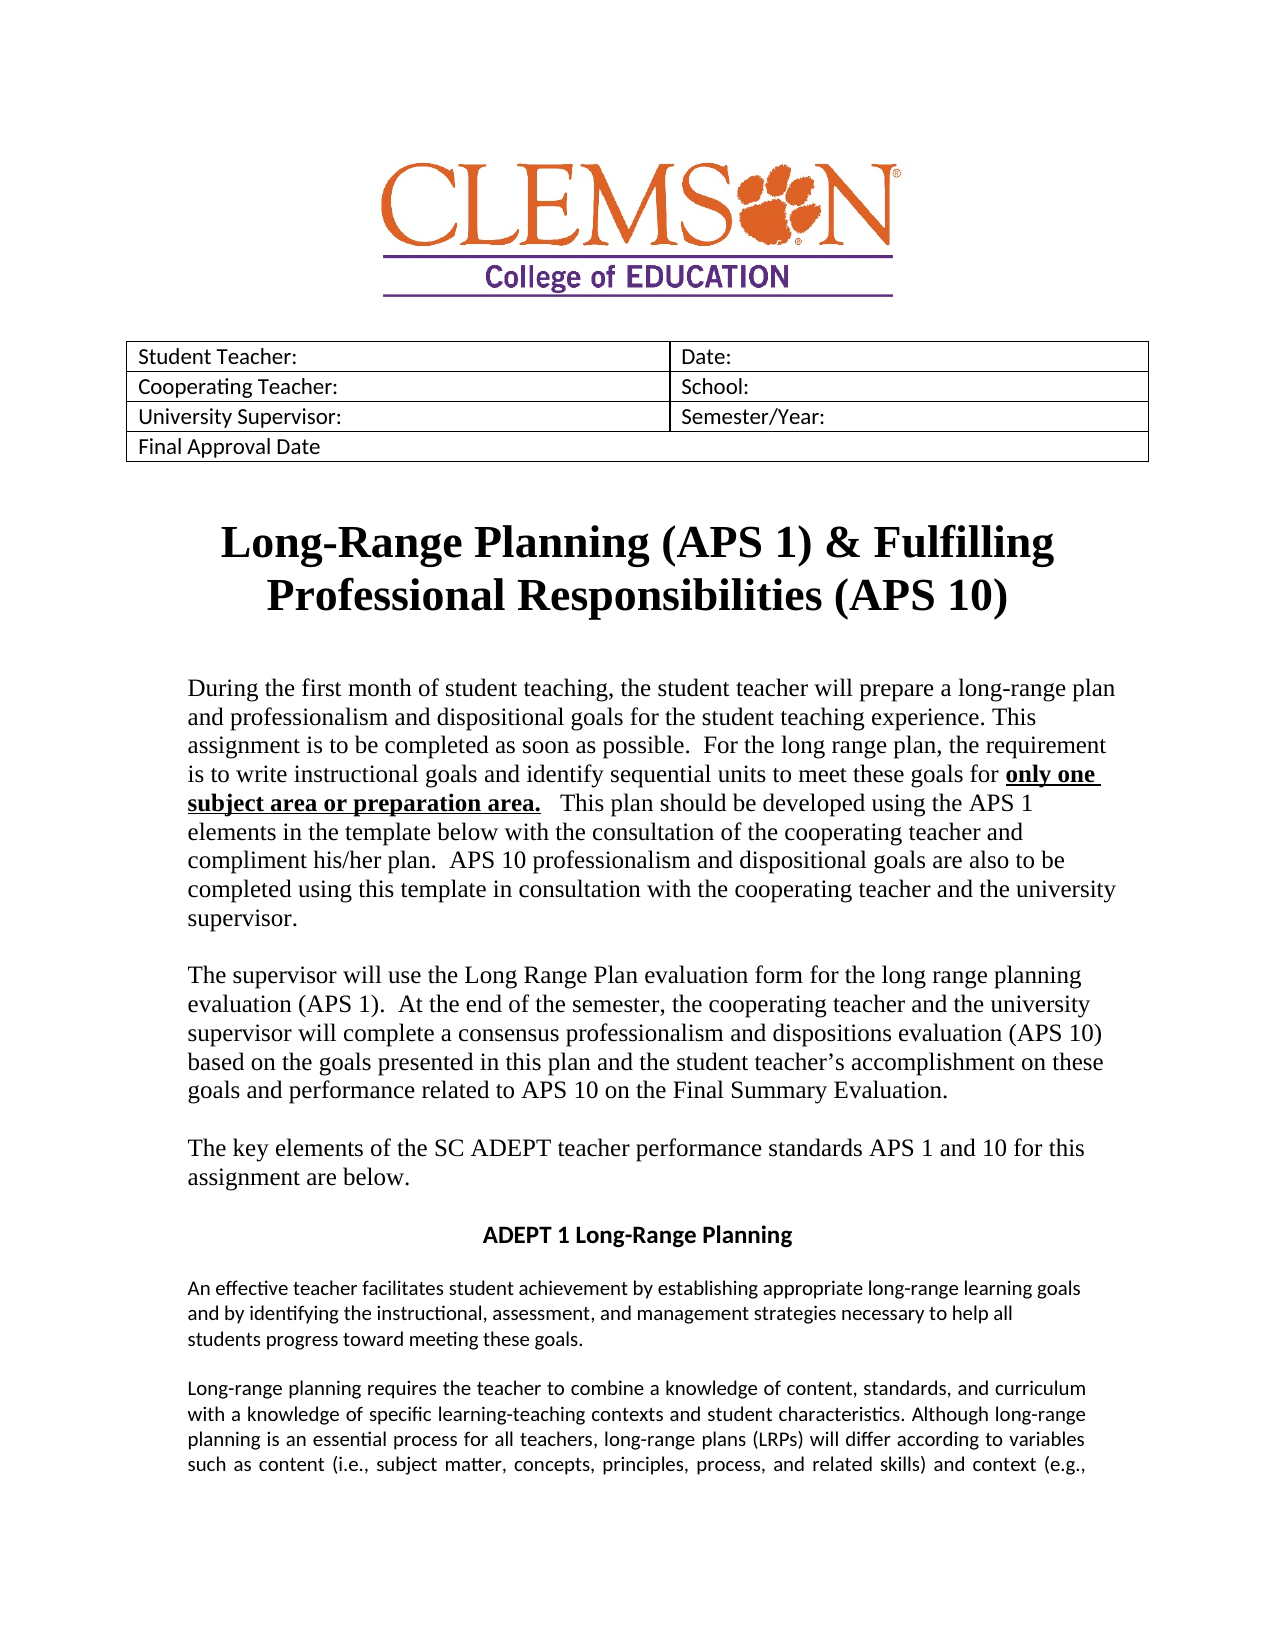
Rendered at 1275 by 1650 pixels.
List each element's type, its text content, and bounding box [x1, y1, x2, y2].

text During the first month of student teaching, the student teacher will prepare a long-range plan and professionalism and dispositional goals for the student teaching experience. This assignment is to be completed as soon as possible. For the long range plan, the requirement is to write instructional goals and identify sequential units to meet these goals for only one subject area or preparation area. This plan should be developed using the APS 1 elements in the template below with the consultation of the cooperating teacher and compliment his/her plan. APS 10 professionalism and dispositional goals are also to be completed using this template in consultation with the cooperating teacher and the university supervisor. [187, 673, 1125, 932]
table_cell Semester/Year: [671, 402, 1148, 431]
text The supervisor will use the Long Range Plan evaluation form for the long range planning evaluation (APS 1). At the end of the semester, the cooperating teacher and the university supervisor will complete a consensus professionalism and dispositions evaluation (APS 10) based on the goals presented in this plan and the student teacher’s accomplishment on these goals and performance related to APS 10 on the Final Summary Evaluation. [187, 960, 1125, 1104]
table_cell Final Approval Date [127, 432, 1148, 461]
table_header Student Teacher: [127, 342, 669, 371]
table_cell Cooperating Teacher: [127, 372, 669, 401]
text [187, 1375, 1087, 1477]
text Long-Range Planning (APS 1) & Fulfilling Professional Responsibilities (APS 10) [187, 515, 1087, 620]
text ADEPT 1 Long-Range Planning [187, 1219, 1087, 1249]
table_cell School: [671, 372, 1148, 401]
table_cell University Supervisor: [127, 402, 669, 431]
text An effective teacher facilitates student achievement by establishing appropriate long-range learning goals and by identifying the instructional, assessment, and management strategies necessary to help all students progress toward meeting these goals. [187, 1275, 1087, 1351]
picture [362, 150, 913, 308]
text The key elements of the SC ADEPT teacher performance standards APS 1 and 10 for this assignment are below. [187, 1133, 1087, 1190]
table_header Date: [671, 342, 1148, 371]
